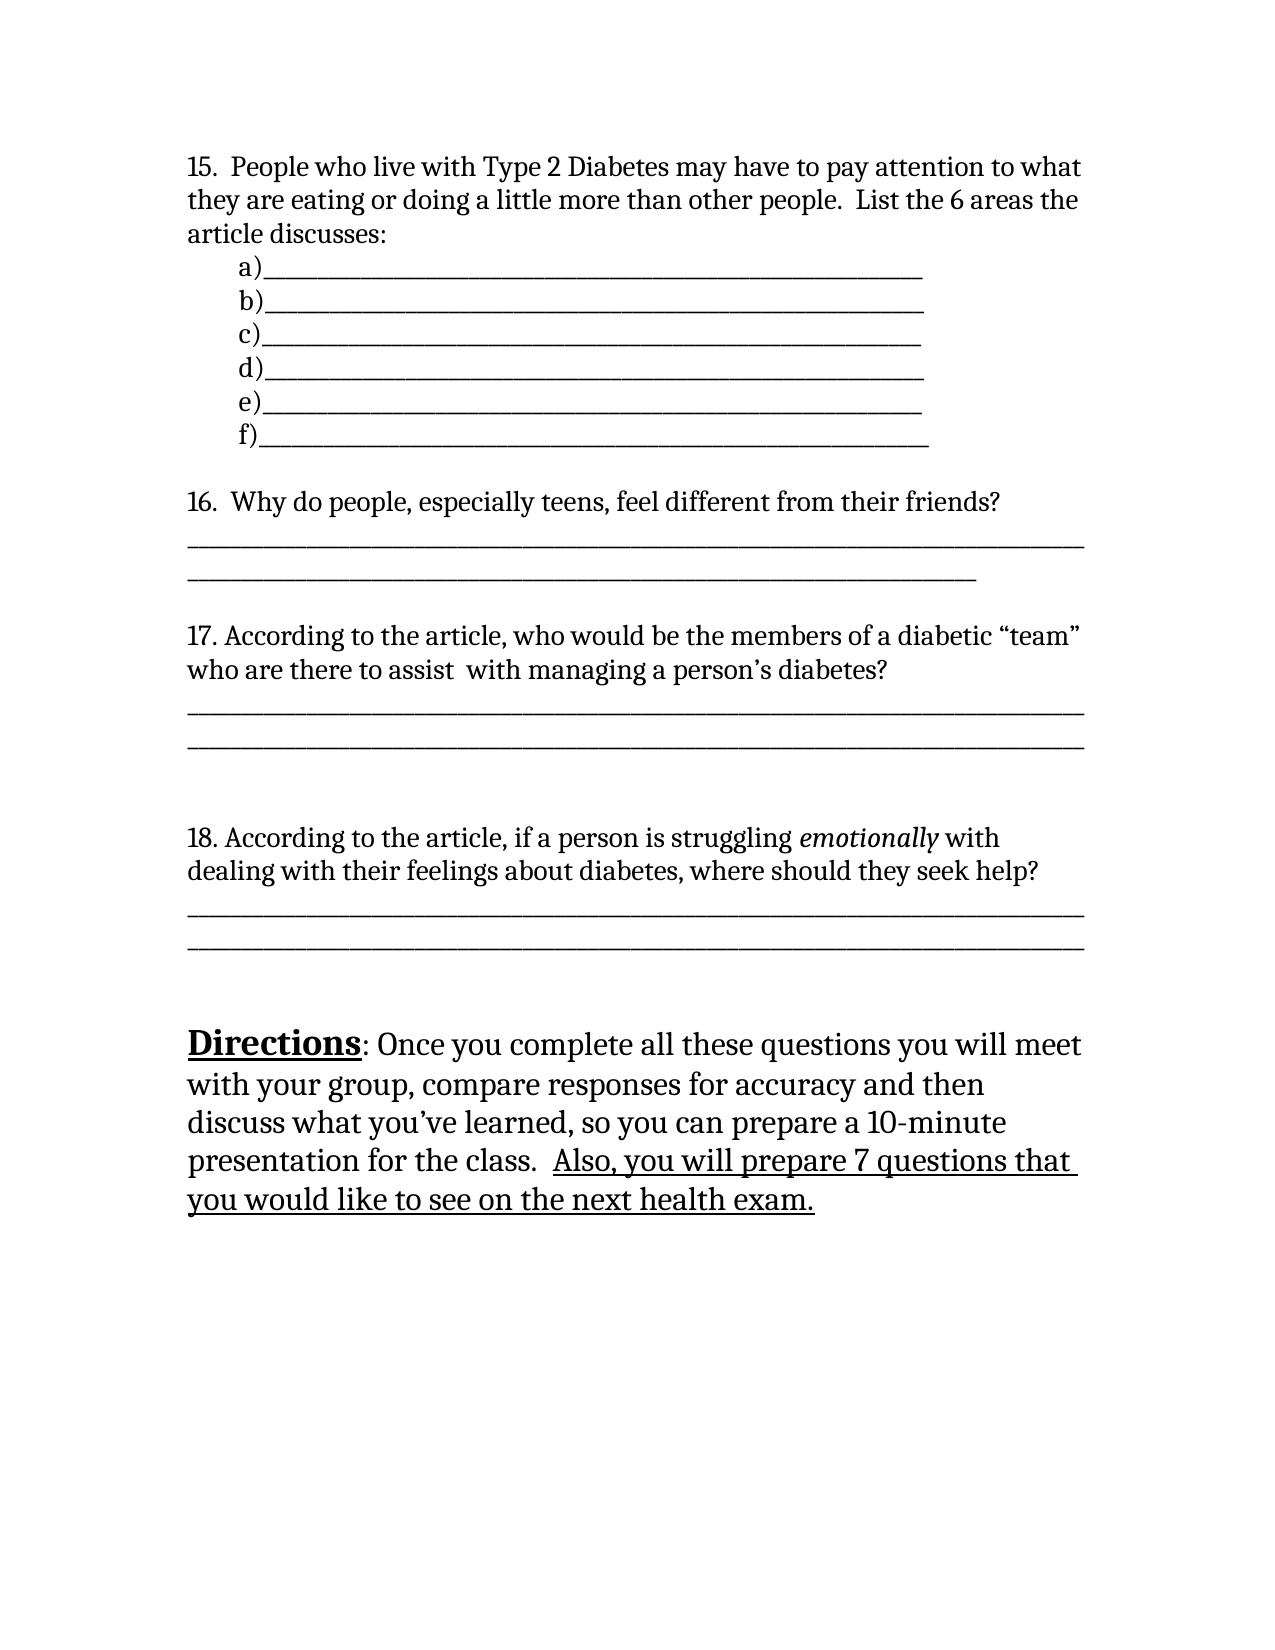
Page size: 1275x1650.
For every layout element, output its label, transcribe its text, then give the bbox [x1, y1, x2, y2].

text c)_____________________________________________________________ [187, 318, 1087, 351]
text 17. According to the article, who would be the members of a diabetic “team” who are there to assist with managing a person’s diabetes? ______________________________________________________________________________________________________________________________________________________________________ [187, 619, 1087, 754]
text 18. According to the article, if a person is struggling emotionally with dealing with their feelings about diabetes, where should they seek help? ______________________________________________________________________________________________________________________________________________________________________ [187, 821, 1087, 955]
text b)_____________________________________________________________ [187, 284, 1087, 318]
text e)_____________________________________________________________ [187, 385, 1087, 418]
text 15. People who live with Type 2 Diabetes may have to pay attention to what they are eating or doing a little more than other people. List the 6 areas the article discusses: [187, 150, 1087, 251]
text 16. Why do people, especially teens, feel different from their friends?____________________________________________________________________________________________________________________________________________________________ [187, 485, 1087, 586]
text d)_____________________________________________________________ [187, 351, 1087, 385]
text a)_____________________________________________________________ [187, 251, 1087, 284]
text f)______________________________________________________________ [187, 418, 1087, 452]
text Directions: Once you complete all these questions you will meet with your group, compare responses for accuracy and then discuss what you’ve learned, so you can prepare a 10-minute presentation for the class. Also, you will prepare 7 questions that you would like to see on the next health exam. [187, 1022, 1087, 1218]
